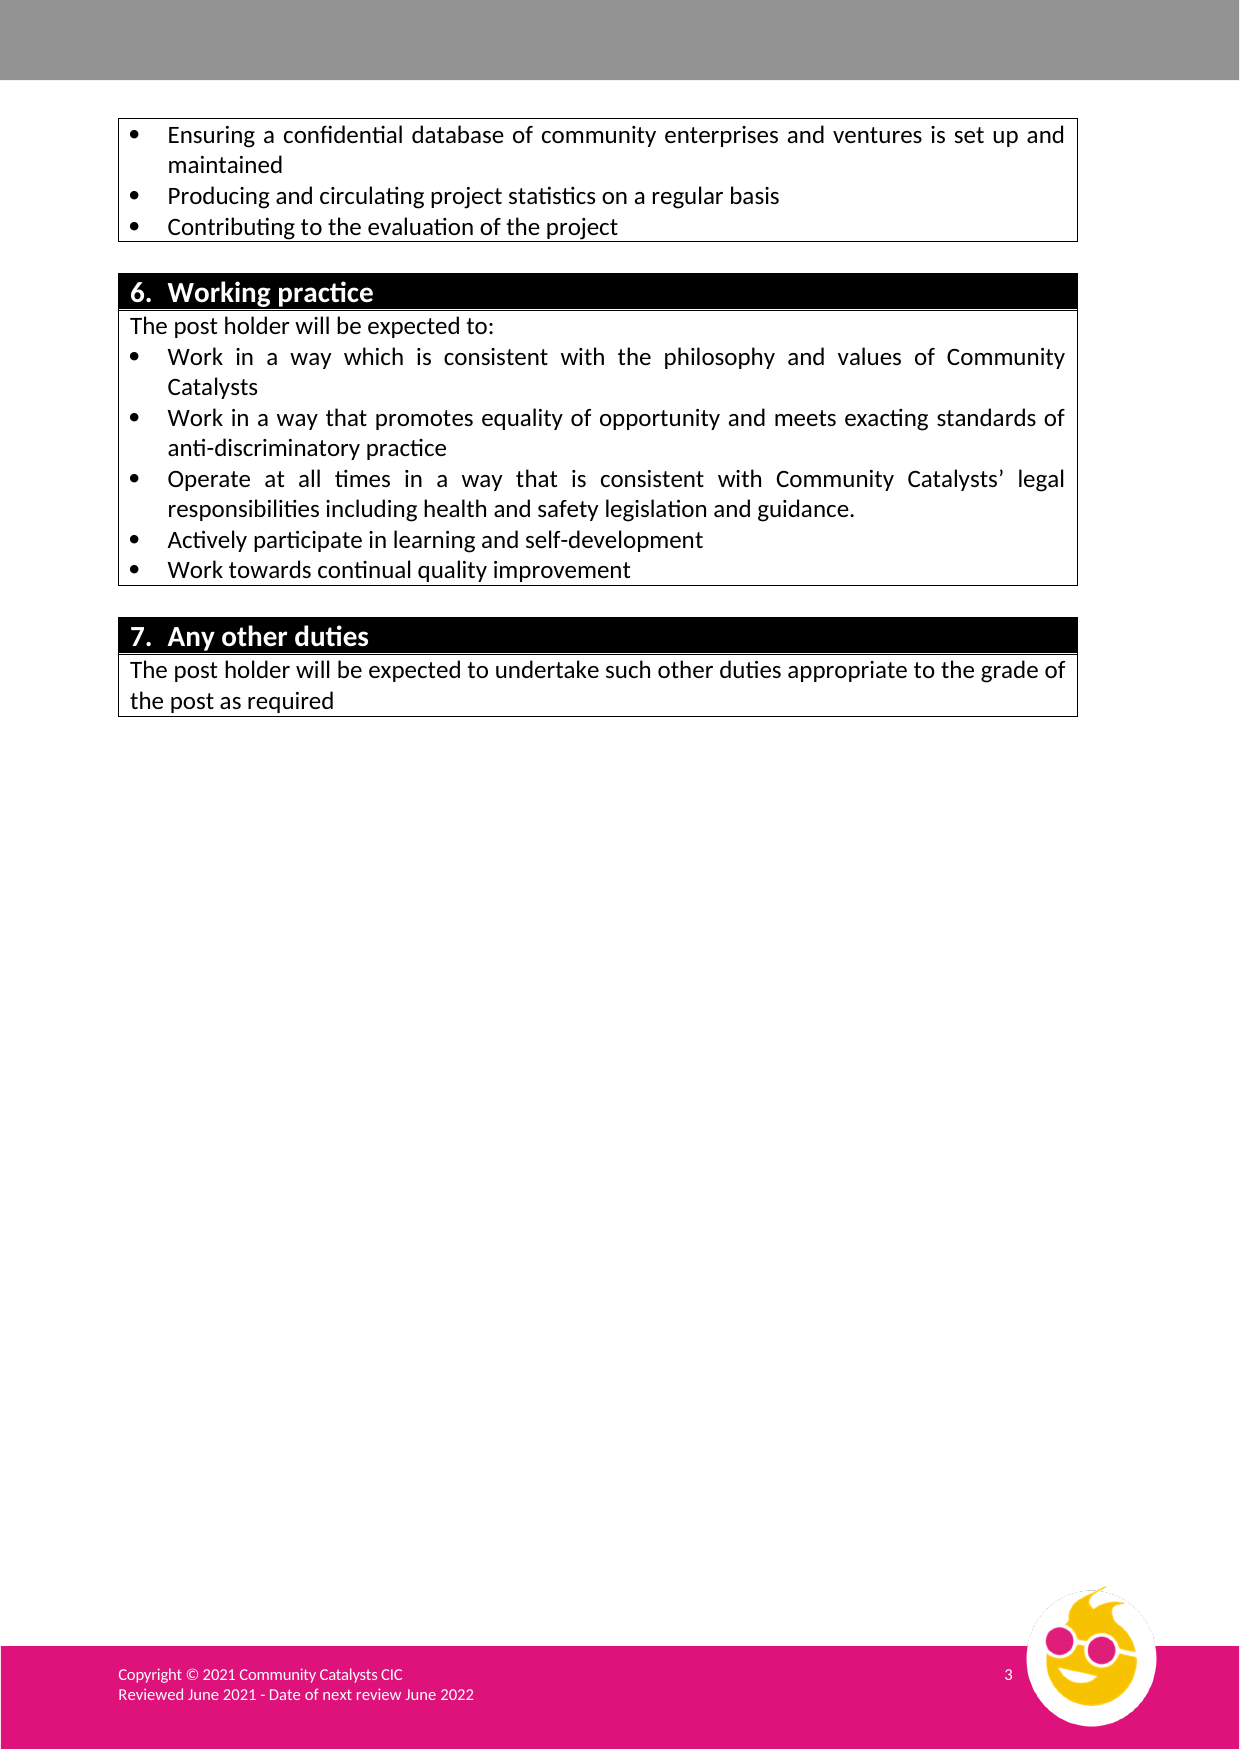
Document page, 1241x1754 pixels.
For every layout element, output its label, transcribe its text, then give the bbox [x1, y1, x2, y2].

table_header Working practice [119, 274, 1077, 309]
table_cell The post holder will be expected to undertake such other duties appropriate to the grade of the post as required [119, 655, 1077, 716]
table_header Any other duties [119, 618, 1077, 653]
table_cell The post holder will be expected to: Work in a way which is consistent with the philosophy and values of Community Catalysts Work in a way that promotes equality of opportunity and meets exacting standards of anti-discriminatory practice Operate at all times in a way that is consistent with Community Catalysts’ legal responsibilities including health and safety legislation and guidance. Actively participate in learning and self-development Work towards continual quality improvement [119, 311, 1077, 585]
picture [0, 1579, 1240, 1749]
